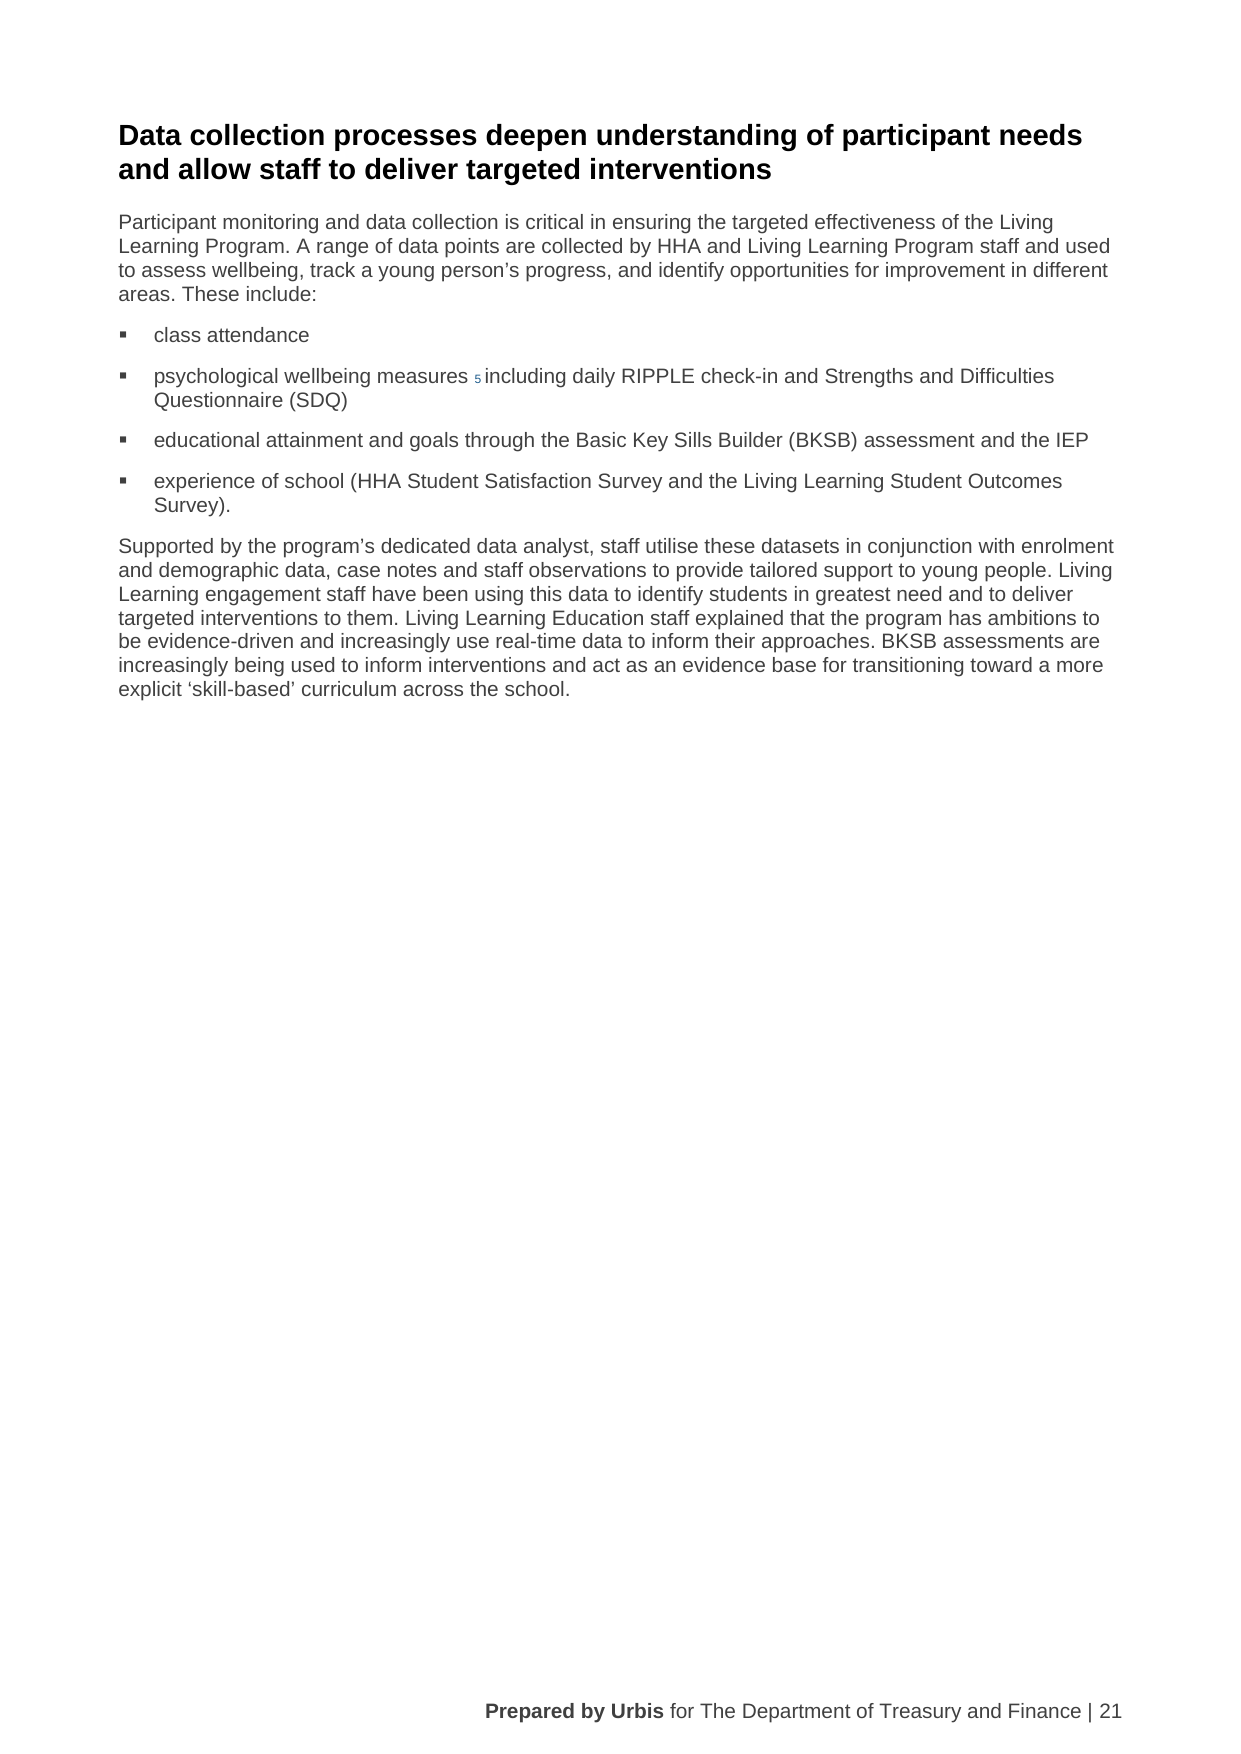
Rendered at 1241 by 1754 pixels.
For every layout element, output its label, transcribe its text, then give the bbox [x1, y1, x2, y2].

list educational attainment and goals through the Basic Key Sills Builder (BKSB) assessment and the IEP [118, 428, 1122, 452]
text Participant monitoring and data collection is critical in ensuring the targeted effectiveness of the Living Learning Program. A range of data points are collected by HHA and Living Learning Program staff and used to assess wellbeing, track a young person’s progress, and identify opportunities for improvement in different areas. These include: [118, 210, 1122, 306]
text Data collection processes deepen understanding of participant needs and allow staff to deliver targeted interventions [118, 118, 1122, 185]
list psychological wellbeing measures including daily RIPPLE check-in and Strengths and Difficulties Questionnaire (SDQ) [118, 363, 1122, 411]
text Supported by the program’s dedicated data analyst, staff utilise these datasets in conjunction with enrolment and demographic data, case notes and staff observations to provide tailored support to young people. Living Learning engagement staff have been using this data to identify students in greatest need and to deliver targeted interventions to them. Living Learning Education staff explained that the program has ambitions to be evidence-driven and increasingly use real-time data to inform their approaches. BKSB assessments are increasingly being used to inform interventions and act as an evidence base for transitioning toward a more explicit ‘skill-based’ curriculum across the school. [118, 533, 1122, 701]
list class attendance [118, 323, 1122, 347]
list experience of school (HHA Student Satisfaction Survey and the Living Learning Student Outcomes Survey). [118, 469, 1122, 517]
